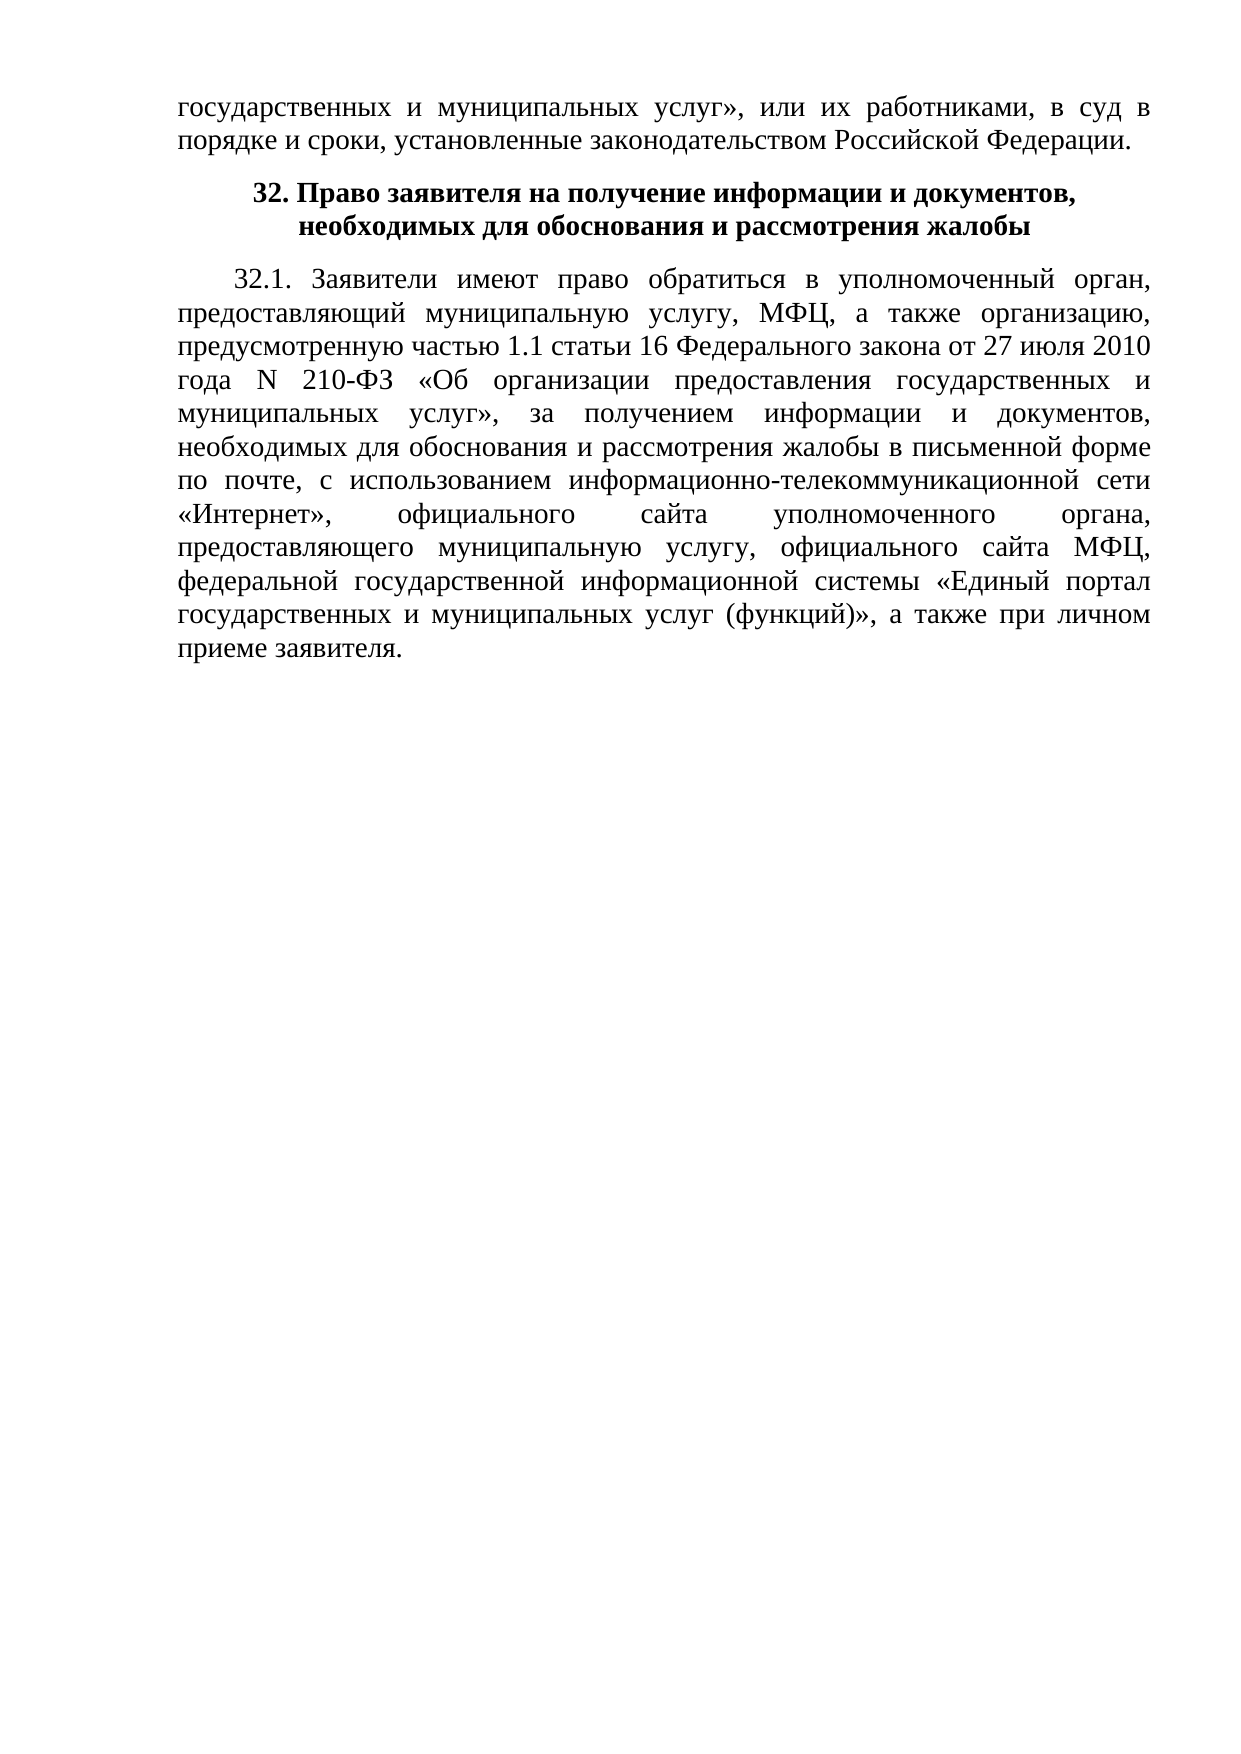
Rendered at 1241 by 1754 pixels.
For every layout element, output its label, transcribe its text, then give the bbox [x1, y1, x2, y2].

text 32. Право заявителя на получение информации и документов, [177, 175, 1152, 208]
text необходимых для обоснования и рассмотрения жалобы [177, 208, 1152, 242]
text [177, 89, 1152, 156]
text 32.1. Заявители имеют право обратиться в уполномоченный орган, предоставляющий муниципальную услугу, МФЦ, а также организацию, предусмотренную частью 1.1 статьи 16 Федерального закона от 27 июля 2010 года N 210-ФЗ «Об организации предоставления государственных и муниципальных услуг», за получением информации и документов, необходимых для обоснования и рассмотрения жалобы в письменной форме по почте, с использованием информационно-телекоммуникационной сети «Интернет», официального сайта уполномоченного органа, предоставляющего муниципальную услугу, официального сайта МФЦ, федеральной государственной информационной системы «Единый портал государственных и муниципальных услуг (функций)», а также при личном приеме заявителя. [177, 261, 1152, 664]
